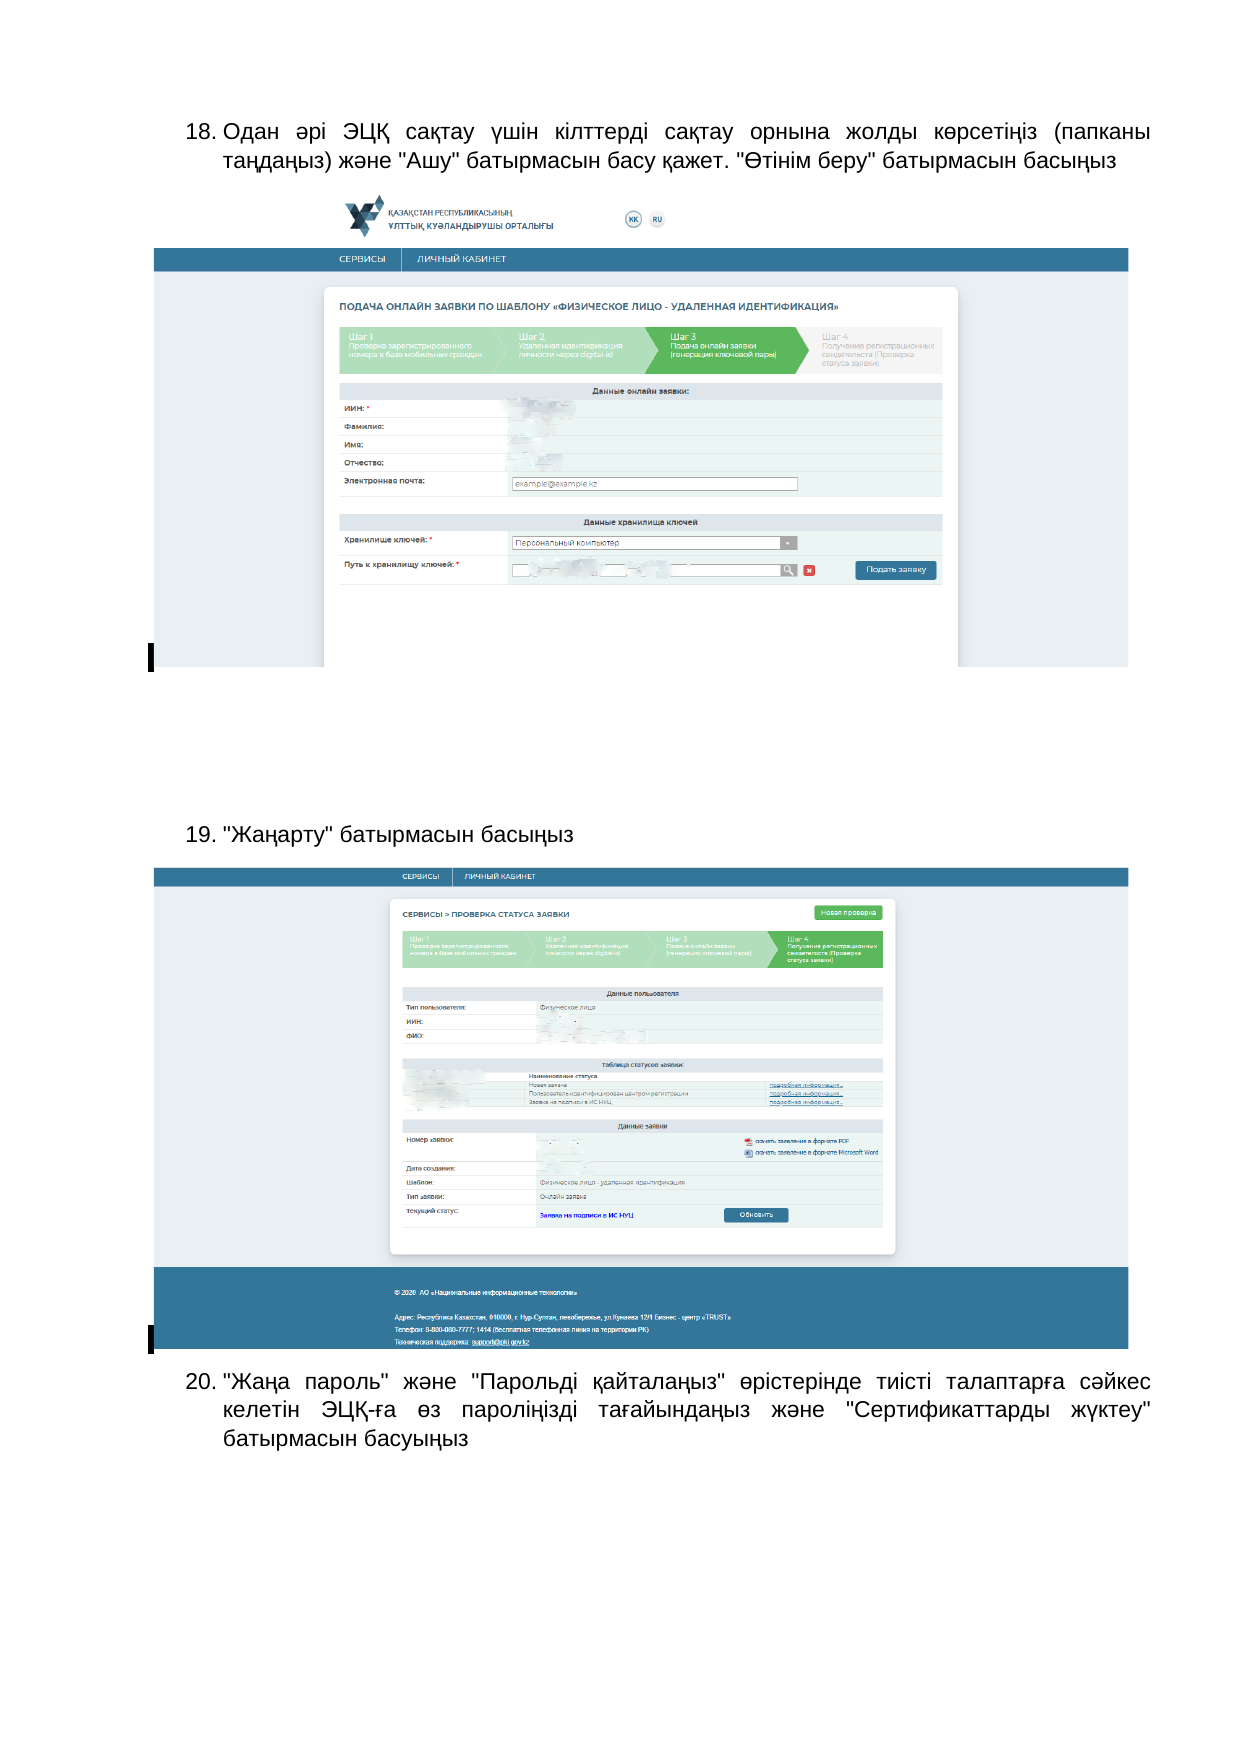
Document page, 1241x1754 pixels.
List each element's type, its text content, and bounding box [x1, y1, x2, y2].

list "Жаңа пароль" және "Парольді қайталаңыз" өрістерінде тиісті талаптарға сәйкес келетін ЭЦҚ-ға өз пароліңізді тағайындаңыз және "Сертификаттарды жүктеу" батырмасын басуыңыз [185, 1368, 1152, 1451]
picture [153, 191, 1129, 667]
picture [153, 865, 1129, 1349]
list "Жаңарту" батырмасын басыңыз [185, 821, 1152, 847]
list Одан әрі ЭЦҚ сақтау үшін кілттерді сақтау орнына жолды көрсетіңіз (папканы таңдаңыз) және "Ашу" батырмасын басу қажет. "Өтінім беру" батырмасын басыңыз [185, 118, 1152, 173]
